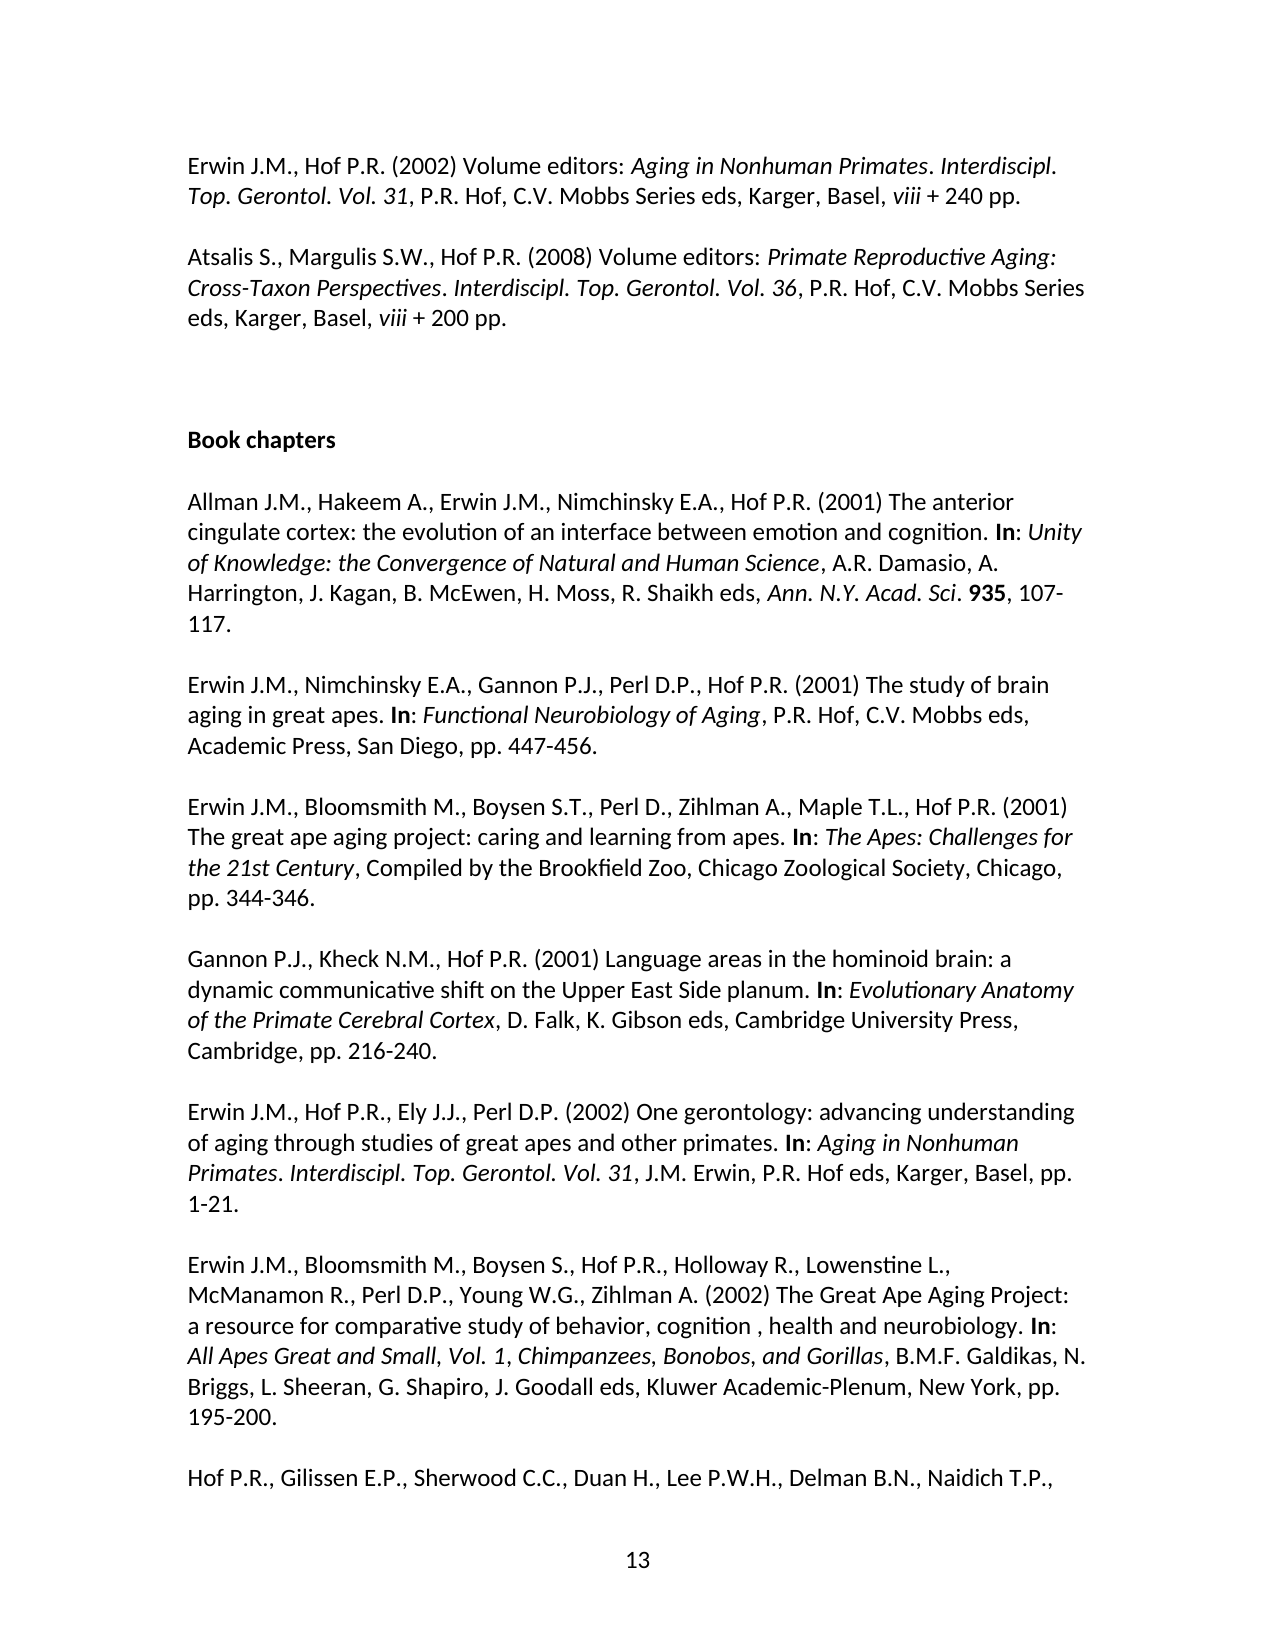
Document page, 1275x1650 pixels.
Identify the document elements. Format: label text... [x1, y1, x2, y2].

text Atsalis S., Margulis S.W., Hof P.R. (2008) Volume editors: Primate Reproductive Aging: Cross-Taxon Perspectives. Interdiscipl. Top. Gerontol. Vol. 36, P.R. Hof, C.V. Mobbs Series eds, Karger, Basel, viii + 200 pp. [187, 242, 1087, 333]
text Erwin J.M., Bloomsmith M., Boysen S.T., Perl D., Zihlman A., Maple T.L., Hof P.R. (2001) The great ape aging project: caring and learning from apes. In: The Apes: Challenges for the 21st Century, Compiled by the Brookfield Zoo, Chicago Zoological Society, Chicago, pp. 344-346. [187, 791, 1087, 913]
text Allman J.M., Hakeem A., Erwin J.M., Nimchinsky E.A., Hof P.R. (2001) The anterior cingulate cortex: the evolution of an interface between emotion and cognition. In: Unity of Knowledge: the Convergence of Natural and Human Science, A.R. Damasio, A. Harrington, J. Kagan, B. McEwen, H. Moss, R. Shaikh eds, Ann. N.Y. Acad. Sci. 935, 107-117. [187, 486, 1087, 638]
text Erwin J.M., Bloomsmith M., Boysen S., Hof P.R., Holloway R., Lowenstine L., McManamon R., Perl D.P., Young W.G., Zihlman A. (2002) The Great Ape Aging Project: a resource for comparative study of behavior, cognition , health and neurobiology. In: All Apes Great and Small, Vol. 1, Chimpanzees, Bonobos, and Gorillas, B.M.F. Galdikas, N. Briggs, L. Sheeran, G. Shapiro, J. Goodall eds, Kluwer Academic-Plenum, New York, pp. 195-200. [187, 1249, 1087, 1432]
text Book chapters [187, 425, 1087, 455]
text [187, 1462, 1087, 1493]
text Gannon P.J., Kheck N.M., Hof P.R. (2001) Language areas in the hominoid brain: a dynamic communicative shift on the Upper East Side planum. In: Evolutionary Anatomy of the Primate Cerebral Cortex, D. Falk, K. Gibson eds, Cambridge University Press, Cambridge, pp. 216-240. [187, 943, 1087, 1066]
text Erwin J.M., Hof P.R. (2002) Volume editors: Aging in Nonhuman Primates. Interdiscipl. Top. Gerontol. Vol. 31, P.R. Hof, C.V. Mobbs Series eds, Karger, Basel, viii + 240 pp. [187, 150, 1087, 211]
text Erwin J.M., Nimchinsky E.A., Gannon P.J., Perl D.P., Hof P.R. (2001) The study of brain aging in great apes. In: Functional Neurobiology of Aging, P.R. Hof, C.V. Mobbs eds, Academic Press, San Diego, pp. 447-456. [187, 669, 1087, 760]
text Erwin J.M., Hof P.R., Ely J.J., Perl D.P. (2002) One gerontology: advancing understanding of aging through studies of great apes and other primates. In: Aging in Nonhuman Primates. Interdiscipl. Top. Gerontol. Vol. 31, J.M. Erwin, P.R. Hof eds, Karger, Basel, pp. 1-21. [187, 1096, 1087, 1218]
